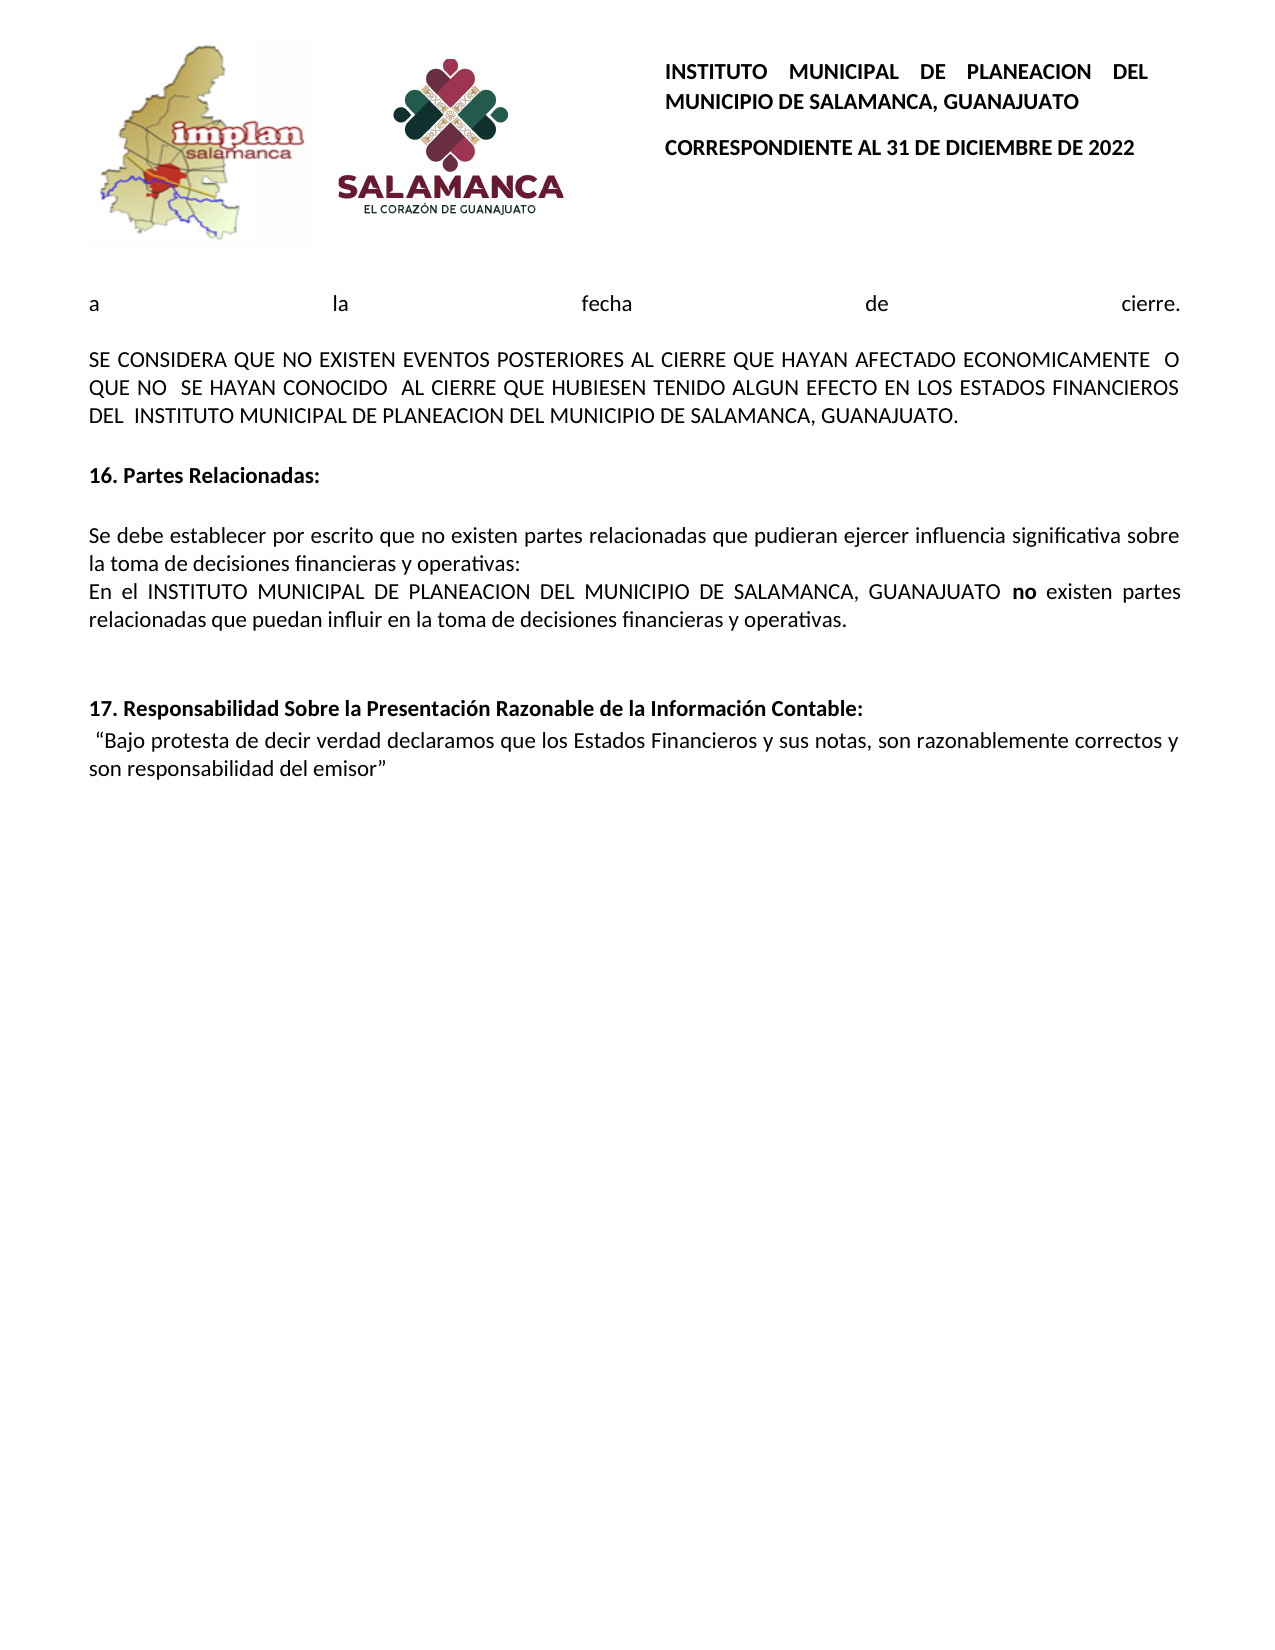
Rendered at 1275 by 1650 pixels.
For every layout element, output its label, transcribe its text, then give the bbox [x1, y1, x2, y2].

text SE CONSIDERA QUE NO EXISTEN EVENTOS POSTERIORES AL CIERRE QUE HAYAN AFECTADO ECONOMICAMENTE O QUE NO SE HAYAN CONOCIDO AL CIERRE QUE HUBIESEN TENIDO ALGUN EFECTO EN LOS ESTADOS FINANCIEROS DEL INSTITUTO MUNICIPAL DE PLANEACION DEL MUNICIPIO DE SALAMANCA, GUANAJUATO. [89, 345, 1181, 429]
text “Bajo protesta de decir verdad declaramos que los Estados Financieros y sus notas, son razonablemente correctos y son responsabilidad del emisor” [89, 726, 1181, 782]
subtitle 17. Responsabilidad Sobre la Presentación Razonable de la Información Contable: [89, 694, 1181, 722]
text Se debe establecer por escrito que no existen partes relacionadas que pudieran ejercer influencia significativa sobre la toma de decisiones financieras y operativas: [89, 521, 1181, 577]
text En el INSTITUTO MUNICIPAL DE PLANEACION DEL MUNICIPIO DE SALAMANCA, GUANAJUATO no existen partes relacionadas que puedan influir en la toma de decisiones financieras y operativas. [89, 577, 1181, 633]
subtitle 16. Partes Relacionadas: [89, 461, 1181, 489]
picture [88, 40, 313, 248]
picture [338, 59, 564, 215]
